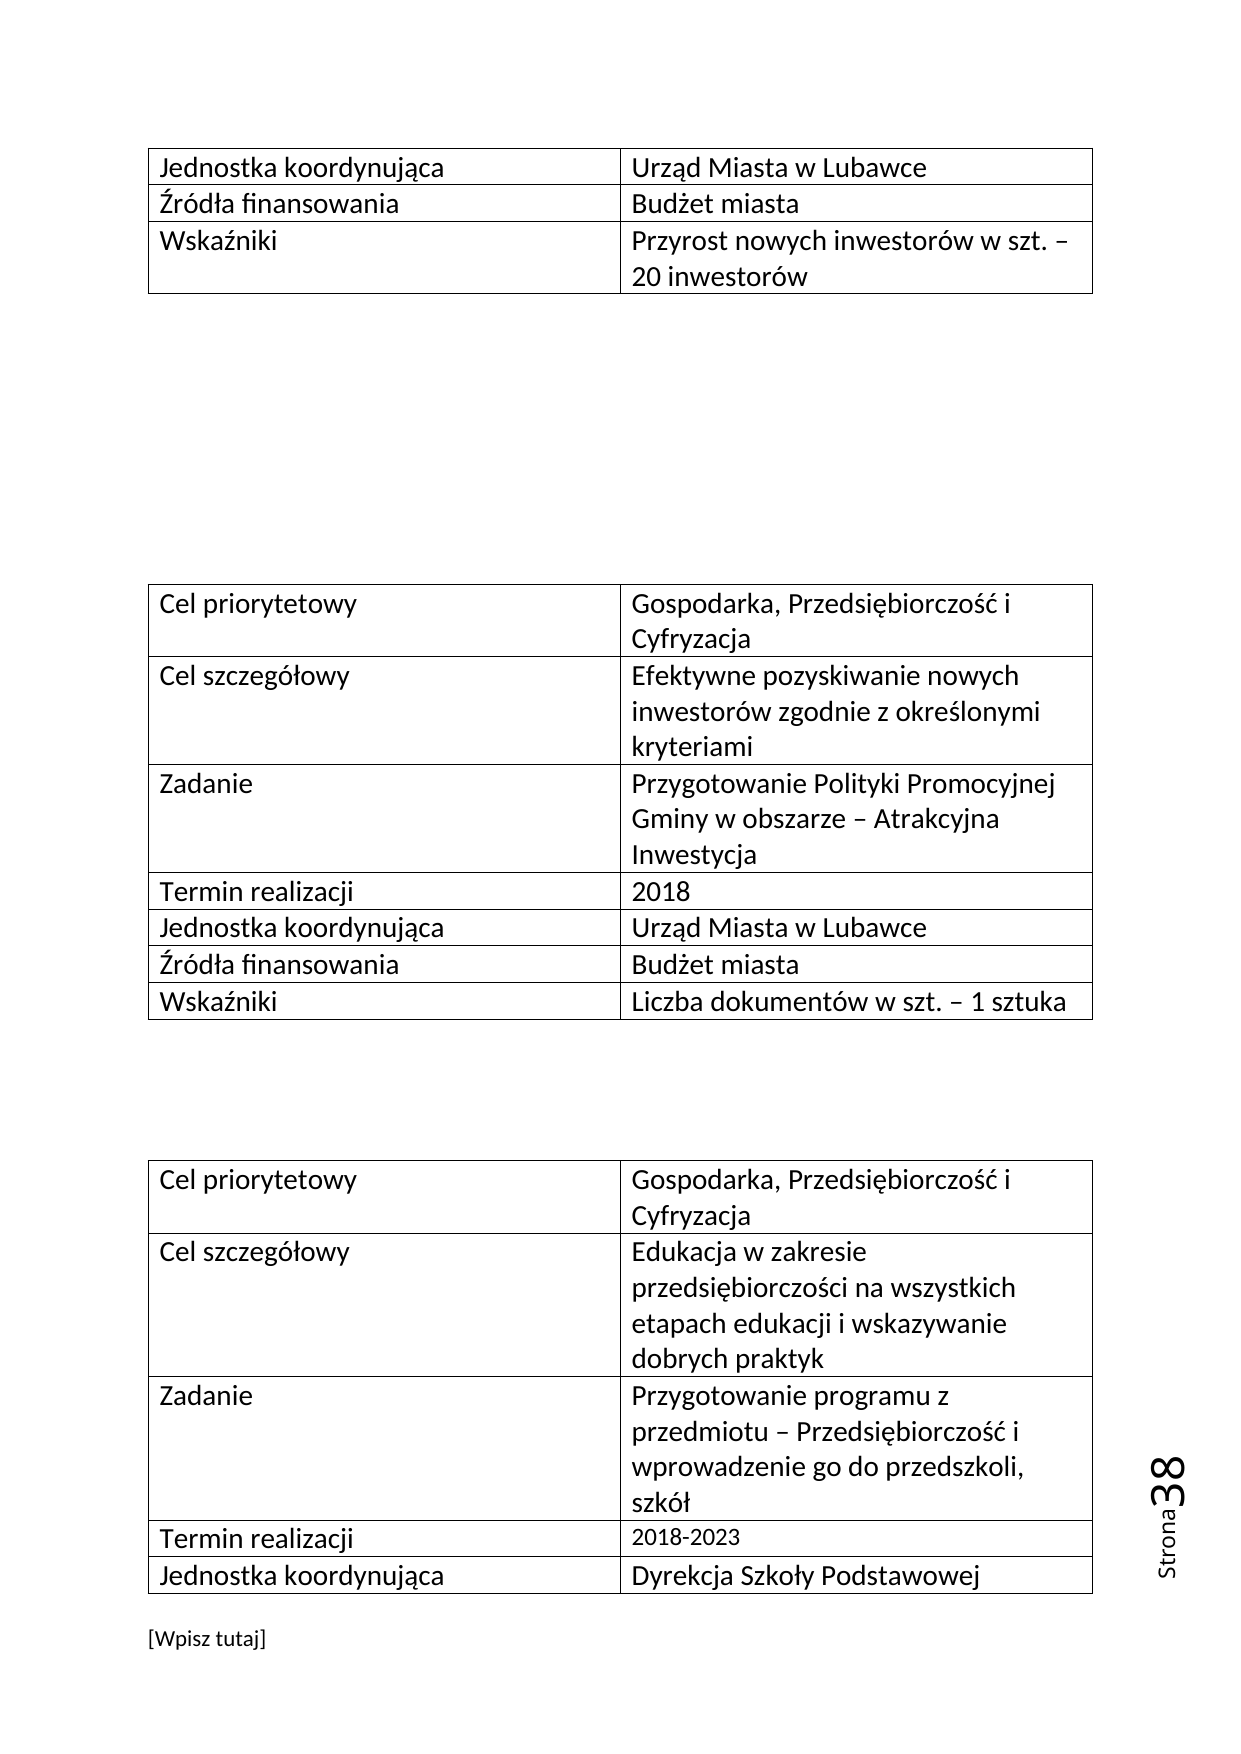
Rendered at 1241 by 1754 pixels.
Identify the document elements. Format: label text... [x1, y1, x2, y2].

table_cell Wskaźniki [149, 983, 620, 1018]
table_cell Edukacja w zakresie przedsiębiorczości na wszystkich etapach edukacji i wskazywanie dobrych praktyk [621, 1234, 1092, 1376]
table_cell 2018-2023 [621, 1521, 1092, 1556]
table_cell Cel szczegółowy [149, 657, 620, 764]
table_cell Źródła finansowania [149, 185, 620, 221]
table_cell Zadanie [149, 765, 620, 872]
table_cell 2018 [621, 873, 1092, 908]
table_cell Termin realizacji [149, 873, 620, 908]
table_cell Termin realizacji [149, 1521, 620, 1556]
table_cell Jednostka koordynująca [149, 1557, 620, 1593]
table_header Cel priorytetowy [149, 585, 620, 656]
table_header Gospodarka, Przedsiębiorczość i Cyfryzacja [621, 1161, 1092, 1232]
table_cell Dyrekcja Szkoły Podstawowej [621, 1557, 1092, 1593]
table_cell Przygotowanie Polityki Promocyjnej Gminy w obszarze – Atrakcyjna Inwestycja [621, 765, 1092, 872]
table_cell Jednostka koordynująca [149, 910, 620, 945]
table_cell Wskaźniki [149, 222, 620, 293]
table_header Cel priorytetowy [149, 1161, 620, 1232]
table_cell Przyrost nowych inwestorów w szt. – 20 inwestorów [621, 222, 1092, 293]
table_cell Cel szczegółowy [149, 1234, 620, 1376]
table_cell Zadanie [149, 1377, 620, 1519]
table_cell Źródła finansowania [149, 946, 620, 982]
table_cell Budżet miasta [621, 185, 1092, 221]
table_cell Budżet miasta [621, 946, 1092, 982]
table_cell Jednostka koordynująca [149, 149, 620, 184]
table_header Gospodarka, Przedsiębiorczość i Cyfryzacja [621, 585, 1092, 656]
table_cell Przygotowanie programu z przedmiotu – Przedsiębiorczość i wprowadzenie go do przedszkoli, szkół [621, 1377, 1092, 1519]
table_cell Urząd Miasta w Lubawce [621, 910, 1092, 945]
table_cell Efektywne pozyskiwanie nowych inwestorów zgodnie z określonymi kryteriami [621, 657, 1092, 764]
table_cell Liczba dokumentów w szt. – 1 sztuka [621, 983, 1092, 1018]
table_cell Urząd Miasta w Lubawce [621, 149, 1092, 184]
